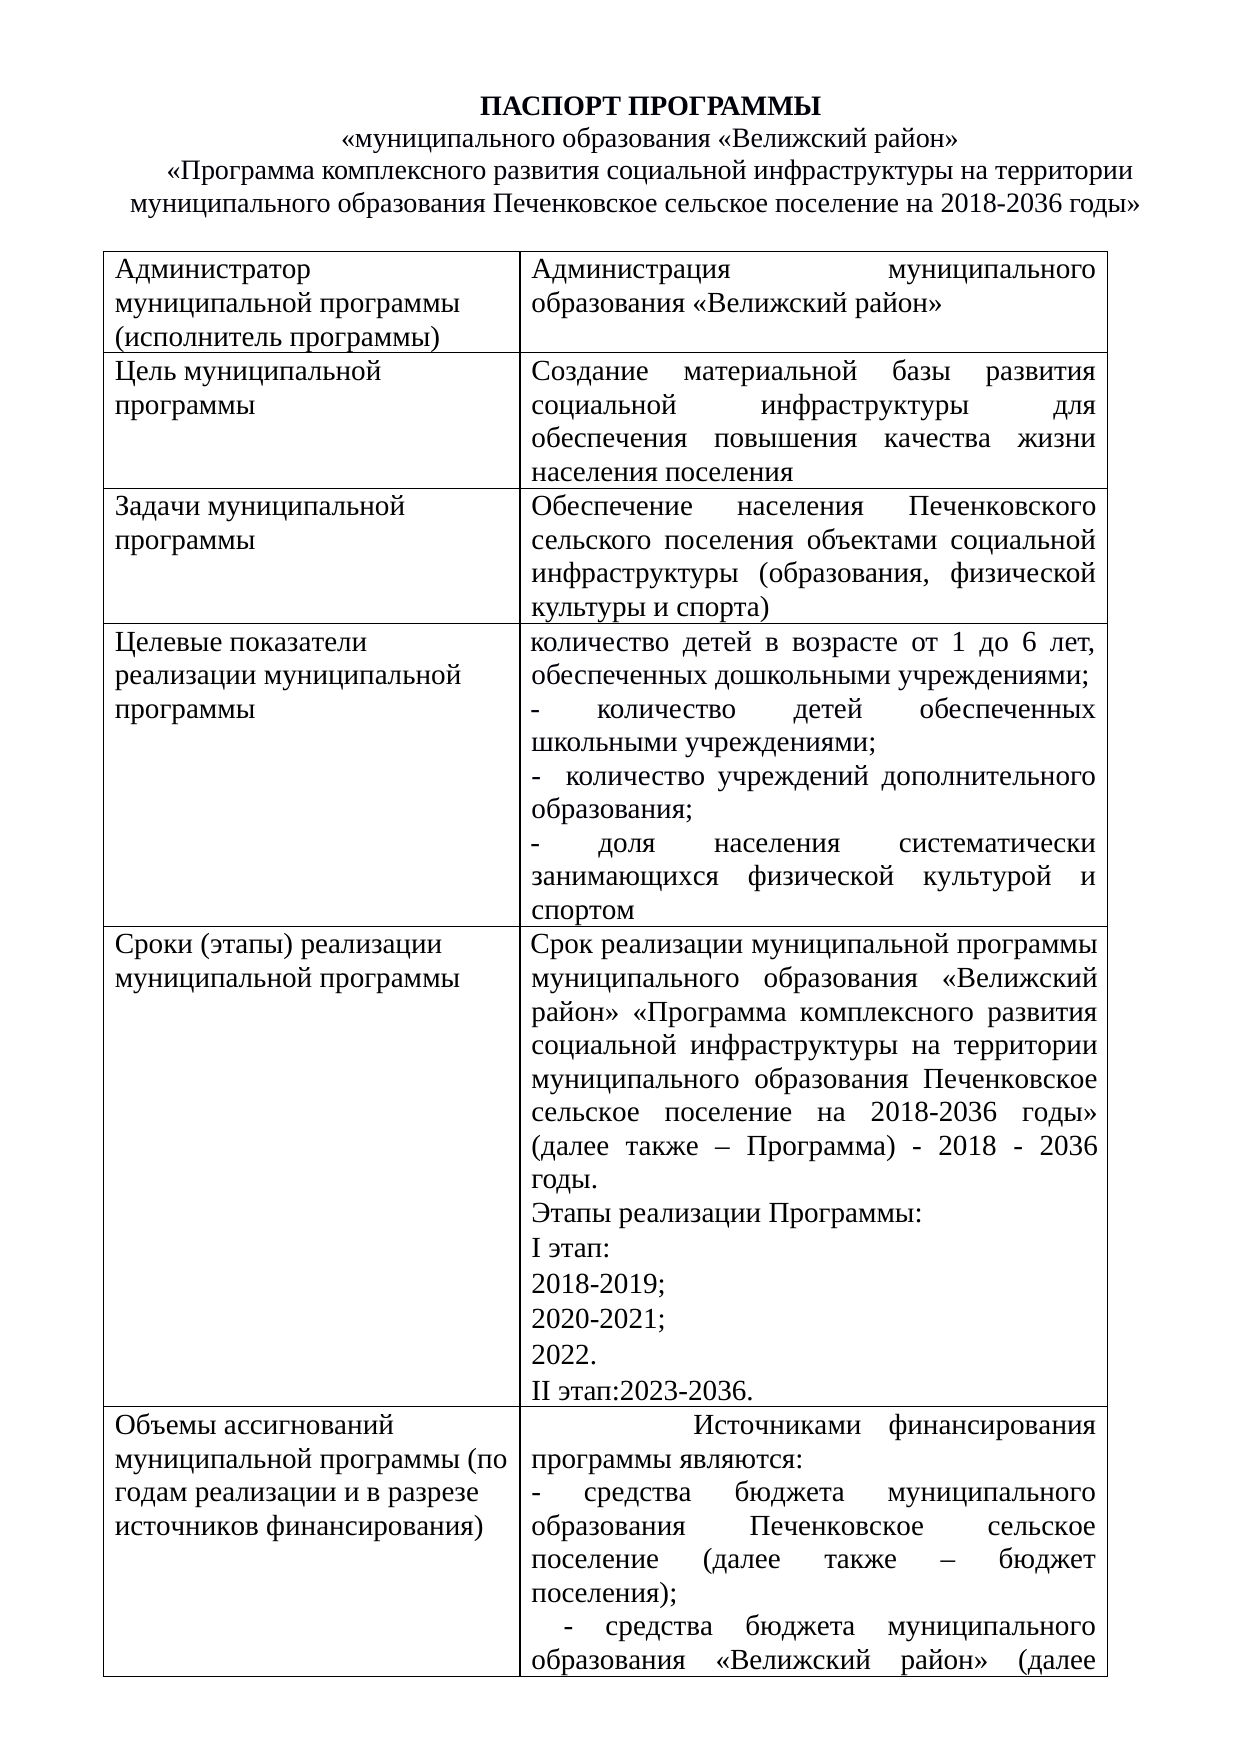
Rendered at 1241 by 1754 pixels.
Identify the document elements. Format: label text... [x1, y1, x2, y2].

table_cell Задачи муниципальной программы [104, 489, 519, 623]
text ПАСПОРТ ПРОГРАММЫ [148, 89, 1153, 121]
table_cell Цель муниципальной программы [104, 353, 519, 487]
table_cell Целевые показатели реализации муниципальной программы [104, 624, 519, 926]
table_cell Сроки (этапы) реализации муниципальной программы [104, 927, 519, 1406]
table_header Администратор муниципальной программы (исполнитель программы) [104, 252, 519, 352]
table_cell Срок реализации муниципальной программы муниципального образования «Велижский район» «Программа комплексного развития социальной инфраструктуры на территории муниципального образования Печенковское сельское поселение на 2018-2036 годы» (далее также – Программа) - 2018 - 2036 годы. Этапы реализации Программы: I этап: 2018-2019; 2020-2021; 2022. II этап:2023-2036. [521, 927, 1107, 1406]
text «муниципального образования «Велижский район» [147, 121, 1153, 153]
table_cell Обеспечение населения Печенковского сельского поселения объектами социальной инфраструктуры (образования, физической культуры и спорта) [521, 489, 1107, 623]
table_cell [104, 1407, 519, 1676]
table_cell Создание материальной базы развития социальной инфраструктуры для обеспечения повышения качества жизни населения поселения [521, 353, 1107, 487]
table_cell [521, 1407, 1107, 1676]
text «Программа комплексного развития социальной инфраструктуры на территории муниципального образования Печенковское сельское поселение на 2018-2036 годы» [118, 153, 1153, 218]
table_header Администрация муниципального образования «Велижский район» [521, 252, 1107, 352]
table_cell количество детей в возрасте от 1 до 6 лет, обеспеченных дошкольными учреждениями; - количество детей обеспеченных школьными учреждениями; - количество учреждений дополнительного образования; - доля населения систематически занимающихся физической культурой и спортом [521, 624, 1107, 926]
